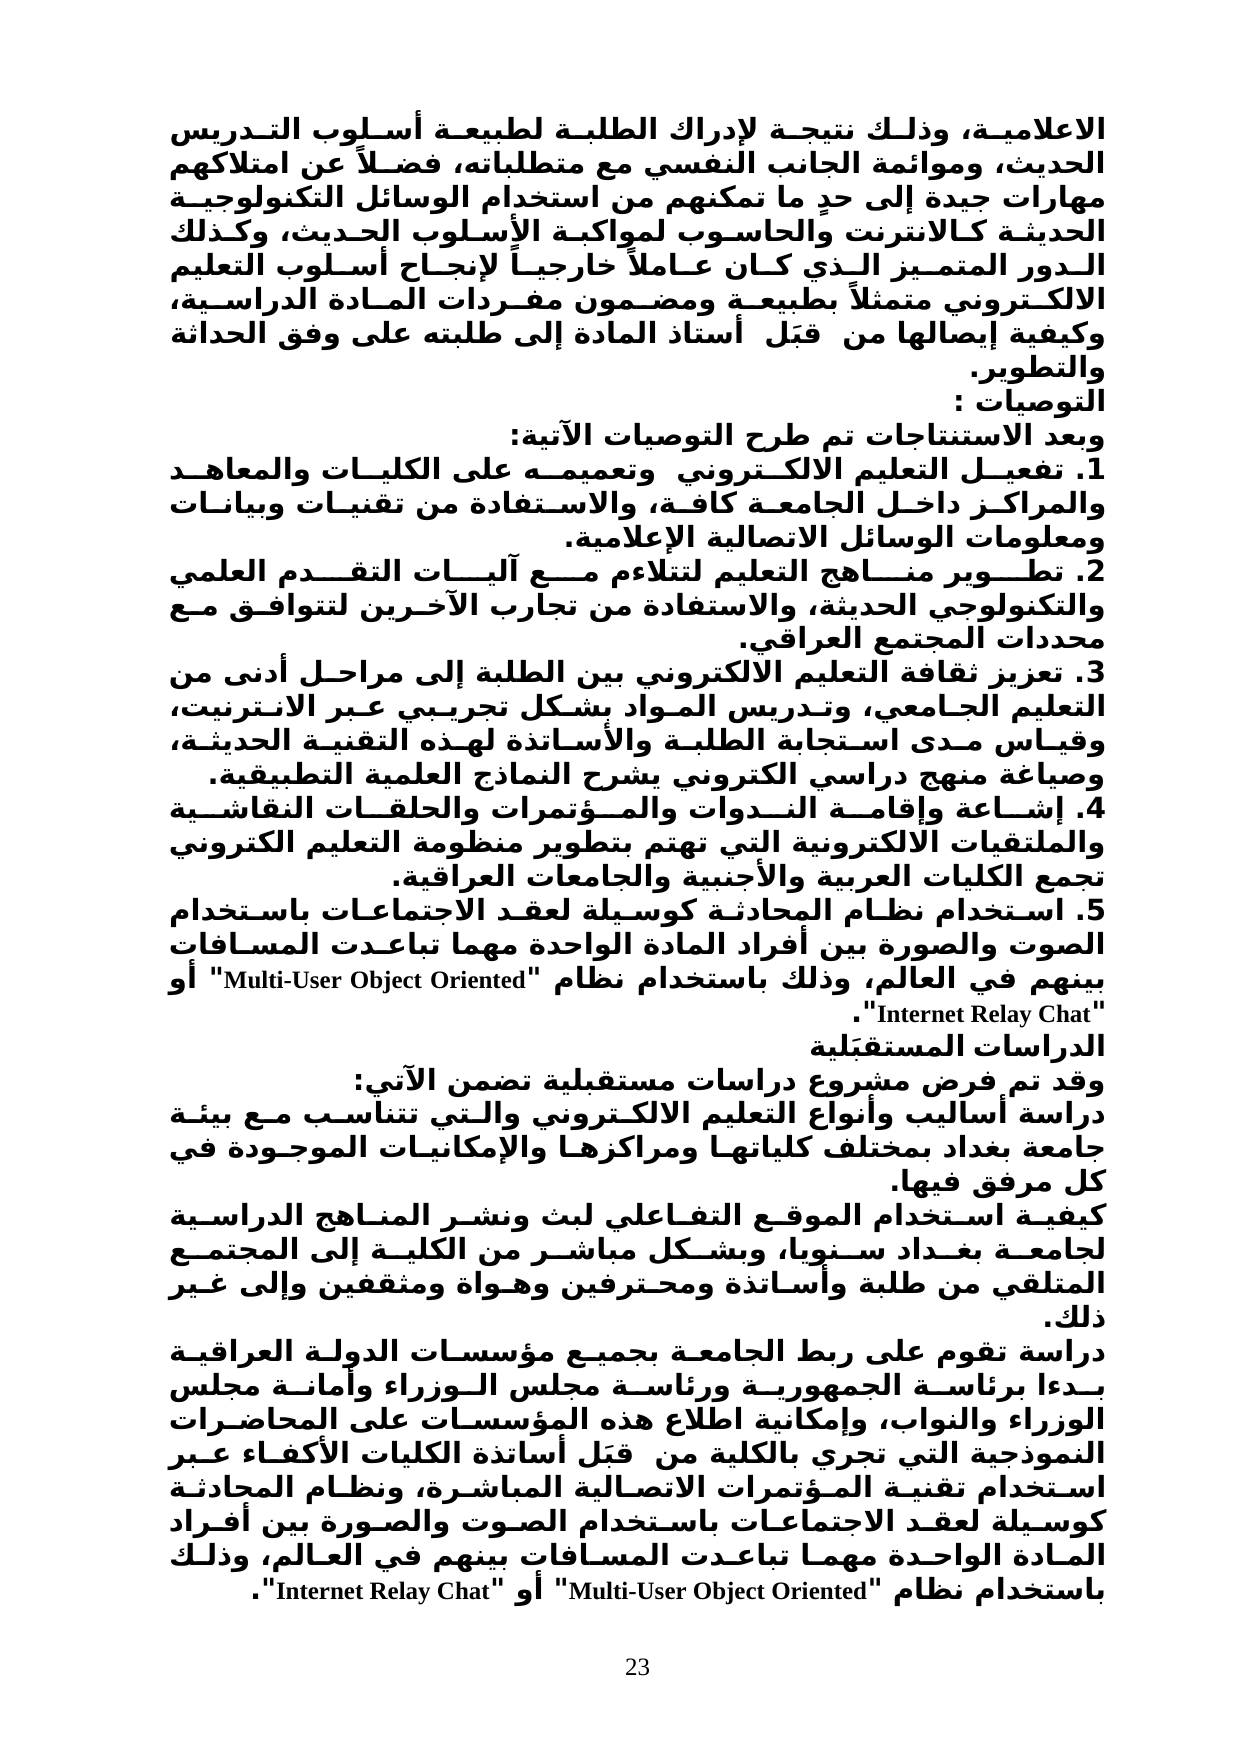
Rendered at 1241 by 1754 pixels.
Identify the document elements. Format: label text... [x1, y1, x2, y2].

text 3. تعزيز ثقافة التعليم الالكتروني بين الطلبة إلى مراحل أدنى من التعليم الجامعي، وتدريس المواد بشكل تجريبي عبر الانترنيت، وقياس مدى استجابة الطلبة والأساتذة لهذه التقنية الحديثة، وصياغة منهج دراسي الكتروني يشرح النماذج العلمية التطبيقية. [169, 656, 1106, 792]
text دراسة أساليب وأنواع التعليم الالكتروني والتي تتناسب مع بيئة جامعة بغداد بمختلف كلياتها ومراكزها والإمكانيات الموجودة في كل مرفق فيها. [169, 1097, 1106, 1199]
text 2. تطوير مناهج التعليم لتتلاءم مع آليات التقدم العلمي والتكنولوجي الحديثة، والاستفادة من تجارب الآخرين لتتوافق مع محددات المجتمع العراقي. [169, 554, 1106, 656]
text دراسة تقوم على ربط الجامعة بجميع مؤسسات الدولة العراقية بدءا برئاسة الجمهورية ورئاسة مجلس الوزراء وأمانة مجلس الوزراء والنواب، وإمكانية اطلاع هذه المؤسسات على المحاضرات النموذجية التي تجري بالكلية من قبَل أساتذة الكليات الأكفاء عبر استخدام تقنية المؤتمرات الاتصالية المباشرة، ونظام المحادثة كوسيلة لعقد الاجتماعات باستخدام الصوت والصورة بين أفراد المادة الواحدة مهما تباعدت المسافات بينهم في العالم، وذلك باستخدام نظام "Multi-User Object Oriented" أو "Internet Relay Chat". [169, 1334, 1106, 1606]
text كيفية استخدام الموقع التفاعلي لبث ونشر المناهج الدراسية لجامعة بغداد سنويا، وبشكل مباشر من الكلية إلى المجتمع المتلقي من طلبة وأساتذة ومحترفين وهواة ومثقفين وإلى غير ذلك. [169, 1199, 1106, 1334]
text 5. استخدام نظام المحادثة كوسيلة لعقد الاجتماعات باستخدام الصوت والصورة بين أفراد المادة الواحدة مهما تباعدت المسافات بينهم في العالم، وذلك باستخدام نظام "Multi-User Object Oriented" أو "Internet Relay Chat". [169, 893, 1106, 1029]
text التوصيات : [169, 384, 1106, 418]
text وبعد الاستنتاجات تم طرح التوصيات الآتية: [169, 418, 1106, 452]
text وقد تم فرض مشروع دراسات مستقبلية تضمن الآتي: [169, 1063, 1106, 1097]
text الدراسات المستقبَلية [169, 1029, 1106, 1063]
text 1. تفعيل التعليم الالكتروني وتعميمه على الكليات والمعاهد والمراكز داخل الجامعة كافة، والاستفادة من تقنيات وبيانات ومعلومات الوسائل الاتصالية الإعلامية. [169, 452, 1106, 554]
text 4. إشاعة وإقامة الندوات والمؤتمرات والحلقات النقاشية والملتقيات الالكترونية التي تهتم بتطوير منظومة التعليم الكتروني تجمع الكليات العربية والأجنبية والجامعات العراقية. [169, 792, 1106, 893]
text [169, 112, 1106, 384]
